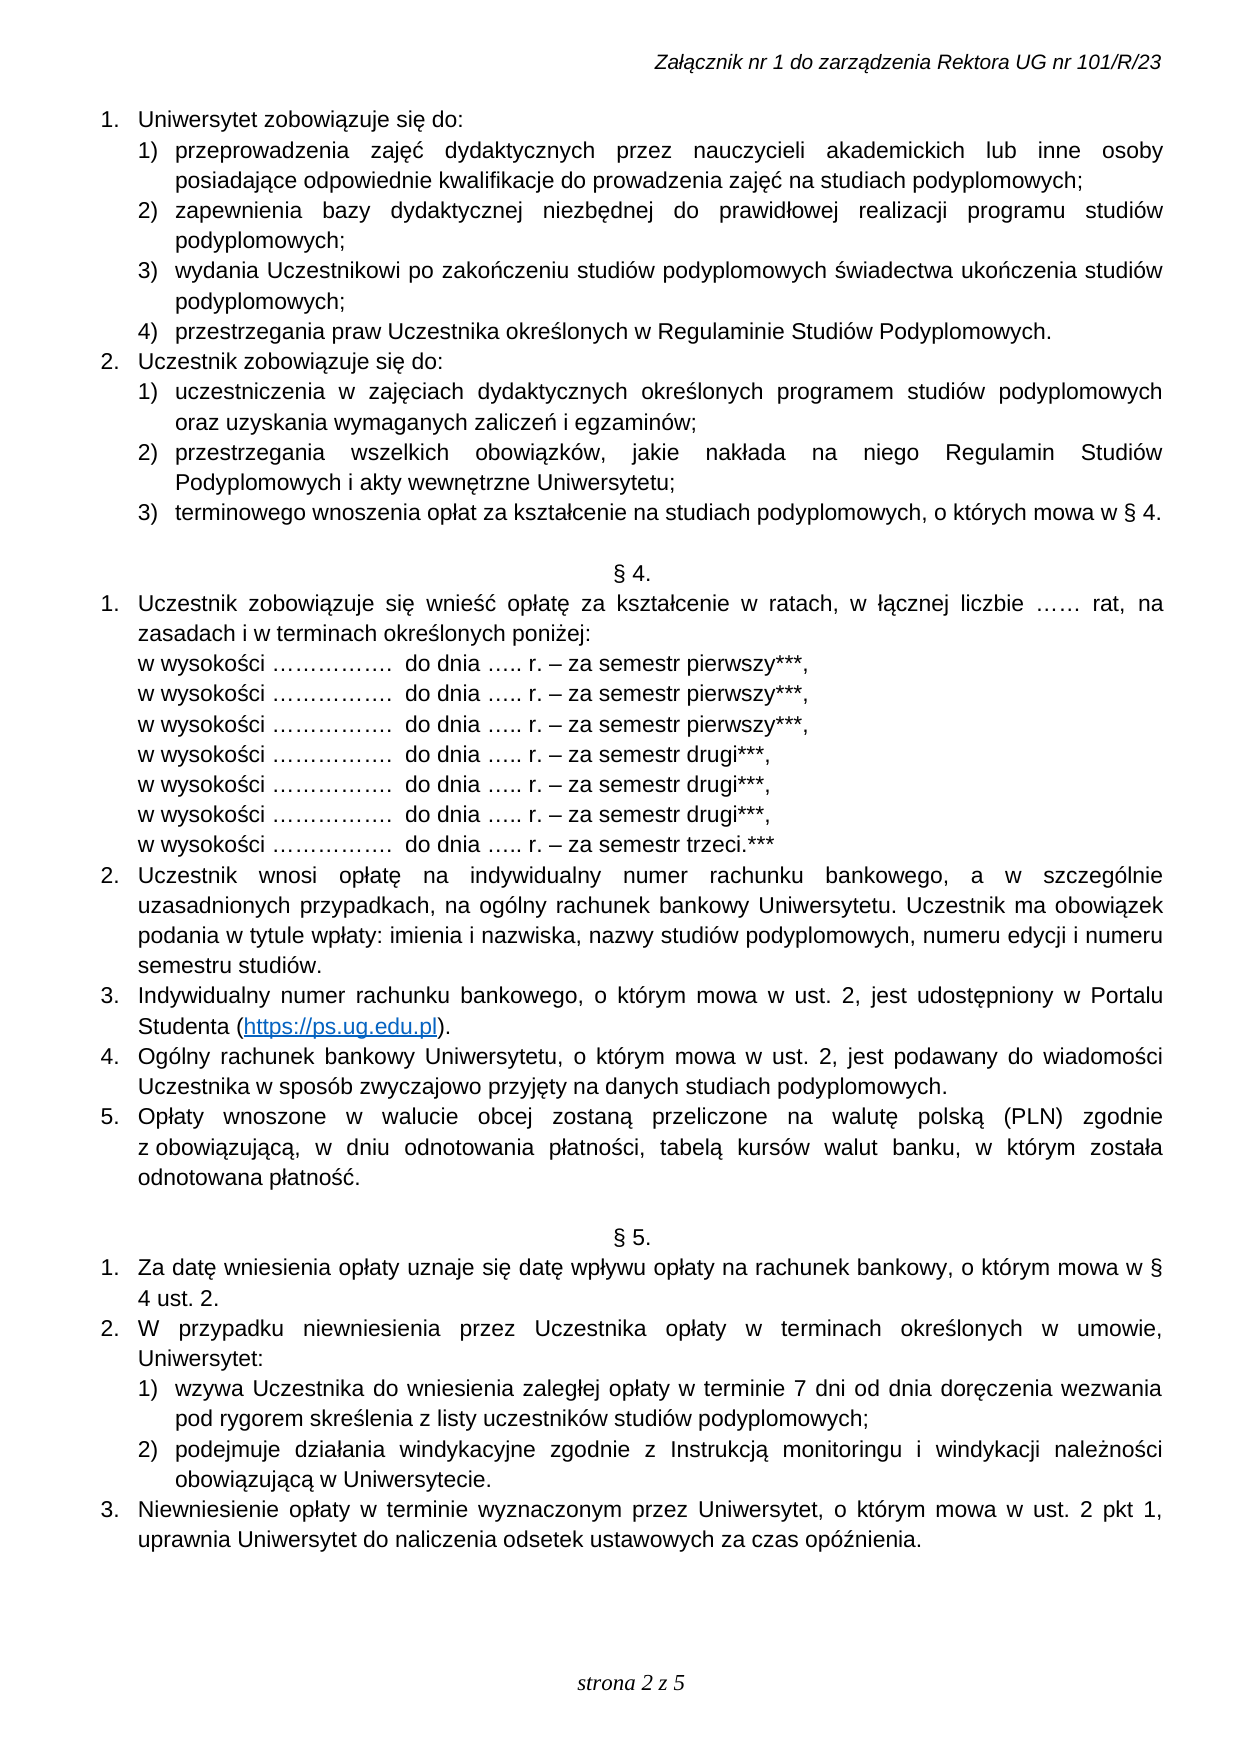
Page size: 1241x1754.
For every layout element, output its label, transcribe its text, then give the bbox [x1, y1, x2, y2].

list Za datę wniesienia opłaty uznaje się datę wpływu opłaty na rachunek bankowy, o którym mowa w § 4 ust. 2. [100, 1254, 1163, 1311]
list uczestniczenia w zajęciach dydaktycznych określonych programem studiów podyplomowych oraz uzyskania wymaganych zaliczeń i egzaminów; [138, 378, 1163, 435]
list Indywidualny numer rachunku bankowego, o którym mowa w ust. 2, jest udostępniony w Portalu Studenta (https://ps.ug.edu.pl). [100, 982, 1163, 1039]
list Uniwersytet zobowiązuje się do: [100, 106, 1163, 133]
text w wysokości ……………. do dnia ….. r. – za semestr trzeci.*** [138, 831, 1163, 858]
text w wysokości ……………. do dnia ….. r. – za semestr drugi***, [138, 801, 1163, 827]
text w wysokości ……………. do dnia ….. r. – za semestr pierwszy***, [138, 650, 1163, 676]
list przestrzegania wszelkich obowiązków, jakie nakłada na niego Regulamin Studiów Podyplomowych i akty wewnętrzne Uniwersytetu; [138, 439, 1163, 495]
list Uczestnik wnosi opłatę na indywidualny numer rachunku bankowego, a w szczególnie uzasadnionych przypadkach, na ogólny rachunek bankowy Uniwersytetu. Uczestnik ma obowiązek podania w tytule wpłaty: imienia i nazwiska, nazwy studiów podyplomowych, numeru edycji i numeru semestru studiów. [100, 862, 1163, 978]
text § 5. [100, 1224, 1163, 1250]
text § 4. [100, 559, 1163, 586]
list przestrzegania praw Uczestnika określonych w Regulaminie Studiów Podyplomowych. [138, 318, 1163, 344]
text w wysokości ……………. do dnia ….. r. – za semestr pierwszy***, [138, 711, 1163, 737]
list Ogólny rachunek bankowy Uniwersytetu, o którym mowa w ust. 2, jest podawany do wiadomości Uczestnika w sposób zwyczajowo przyjęty na danych studiach podyplomowych. [100, 1043, 1163, 1099]
text w wysokości ……………. do dnia ….. r. – za semestr drugi***, [138, 741, 1163, 767]
list podejmuje działania windykacyjne zgodnie z Instrukcją monitoringu i windykacji należności obowiązującą w Uniwersytecie. [138, 1436, 1163, 1492]
list terminowego wnoszenia opłat za kształcenie na studiach podyplomowych, o których mowa w § 4. [138, 499, 1163, 525]
list Uczestnik zobowiązuje się wnieść opłatę za kształcenie w ratach, w łącznej liczbie …… rat, na zasadach i w terminach określonych poniżej: [100, 590, 1163, 646]
list wydania Uczestnikowi po zakończeniu studiów podyplomowych świadectwa ukończenia studiów podyplomowych; [138, 257, 1163, 314]
text w wysokości ……………. do dnia ….. r. – za semestr pierwszy***, [138, 680, 1163, 707]
list Niewniesienie opłaty w terminie wyznaczonym przez Uniwersytet, o którym mowa w ust. 2 pkt 1, uprawnia Uniwersytet do naliczenia odsetek ustawowych za czas opóźnienia. [100, 1496, 1163, 1552]
list Opłaty wnoszone w walucie obcej zostaną przeliczone na walutę polską (PLN) zgodnie z obowiązującą, w dniu odnotowania płatności, tabelą kursów walut banku, w którym została odnotowana płatność. [100, 1103, 1163, 1190]
list Uczestnik zobowiązuje się do: [100, 348, 1163, 374]
text w wysokości ……………. do dnia ….. r. – za semestr drugi***, [138, 771, 1163, 797]
list W przypadku niewniesienia przez Uczestnika opłaty w terminach określonych w umowie, Uniwersytet: [100, 1315, 1163, 1371]
list zapewnienia bazy dydaktycznej niezbędnej do prawidłowej realizacji programu studiów podyplomowych; [138, 197, 1163, 253]
list wzywa Uczestnika do wniesienia zaległej opłaty w terminie 7 dni od dnia doręczenia wezwania pod rygorem skreślenia z listy uczestników studiów podyplomowych; [138, 1375, 1163, 1432]
list przeprowadzenia zajęć dydaktycznych przez nauczycieli akademickich lub inne osoby posiadające odpowiednie kwalifikacje do prowadzenia zajęć na studiach podyplomowych; [138, 137, 1163, 193]
